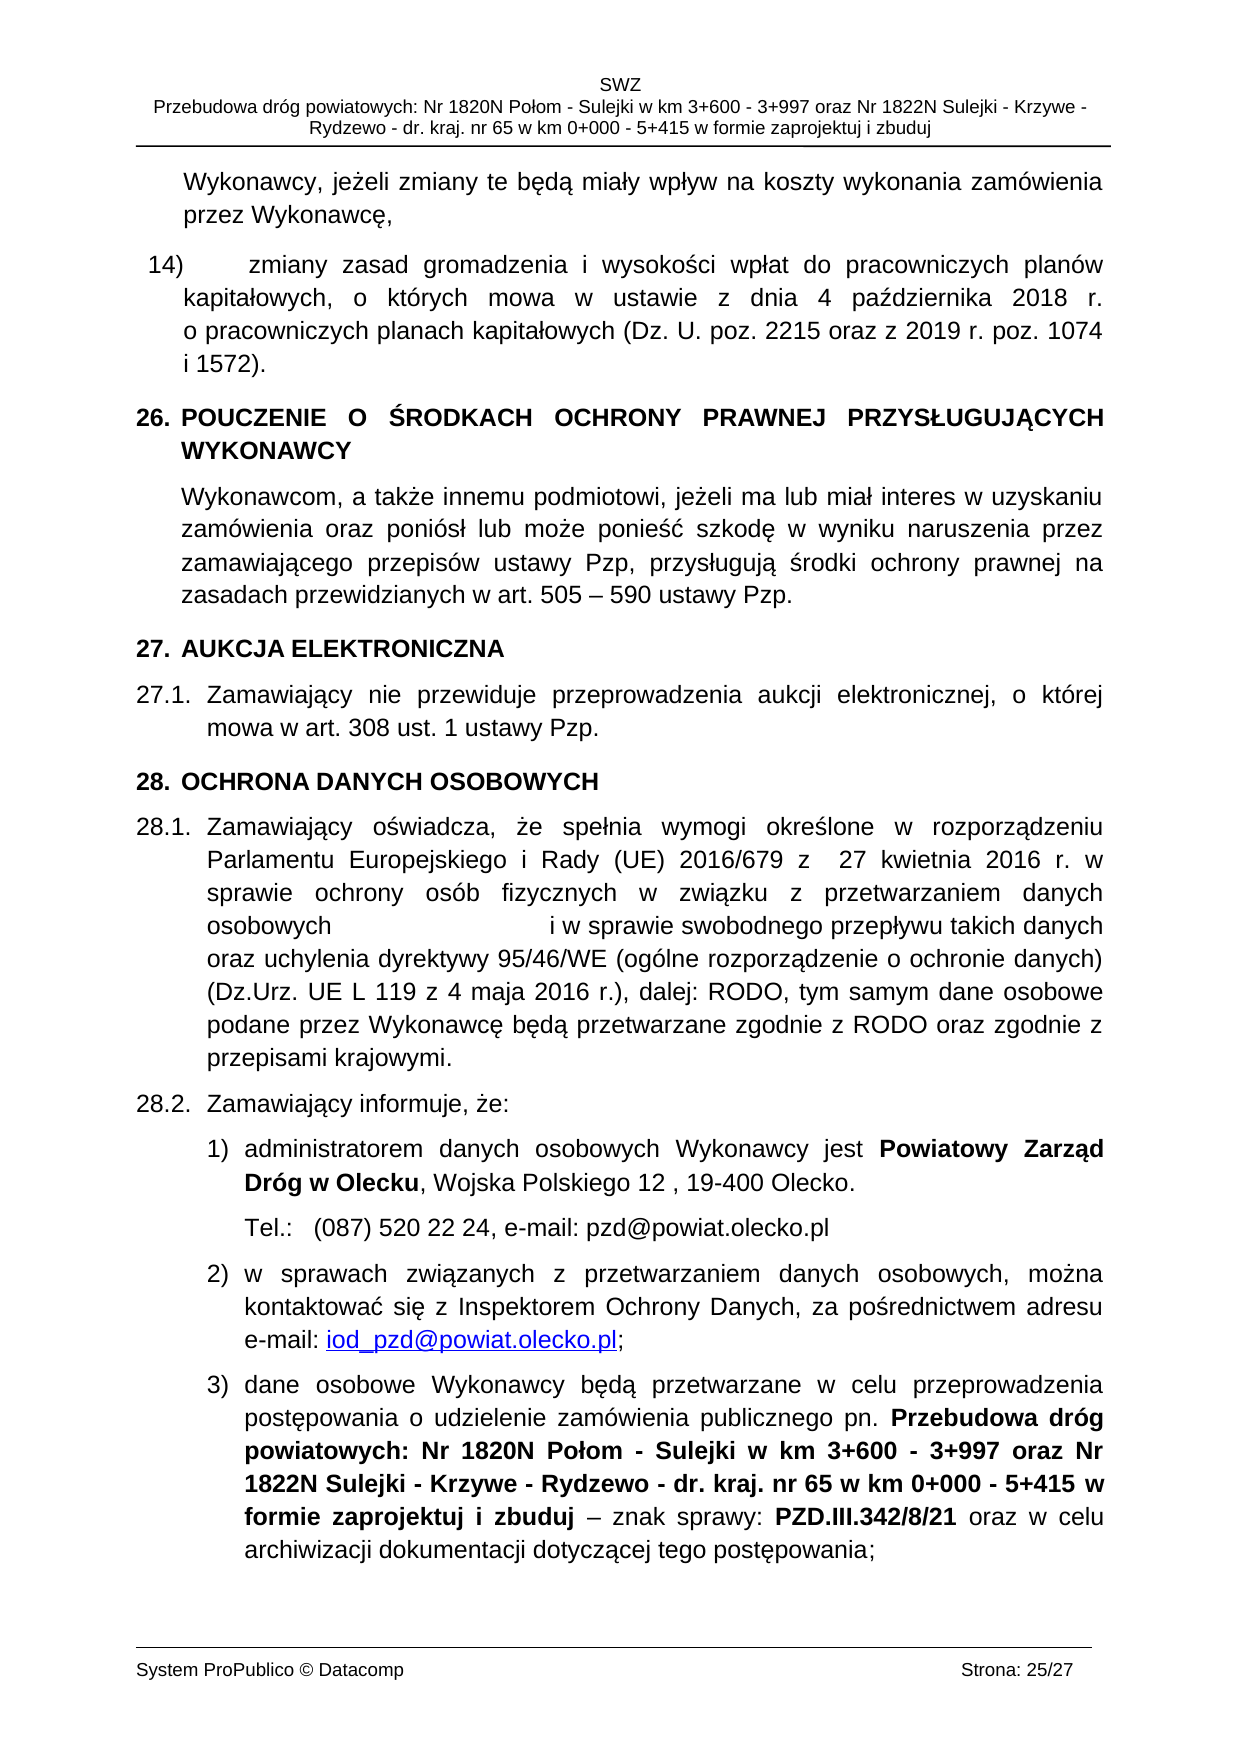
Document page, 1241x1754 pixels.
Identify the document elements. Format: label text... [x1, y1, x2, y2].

list Zamawiający informuje, że: [136, 1089, 1104, 1118]
list Ochrona danych osobowych [136, 767, 1104, 796]
list administratorem danych osobowych Wykonawcy jest Powiatowy Zarząd Dróg w Olecku, Wojska Polskiego 12 , 19-400 Olecko. [207, 1134, 1104, 1196]
list zmiany zasad gromadzenia i wysokości wpłat do pracowniczych planów kapitałowych, o których mowa w ustawie z dnia 4 października 2018 r. o pracowniczych planach kapitałowych (Dz. U. poz. 2215 oraz z 2019 r. poz. 1074 i 1572). [148, 250, 1104, 378]
list w sprawach związanych z przetwarzaniem danych osobowych, można kontaktować się z Inspektorem Ochrony Danych, za pośrednictwem adresu e-mail: iod_pzd@powiat.olecko.pl; [207, 1258, 1104, 1353]
list Pouczenie o środkach ochrony prawnej przysługujących Wykonawcy [136, 403, 1104, 465]
list dane osobowe Wykonawcy będą przetwarzane w celu przeprowadzenia postępowania o udzielenie zamówienia publicznego pn. Przebudowa dróg powiatowych: Nr 1820N Połom - Sulejki w km 3+600 - 3+997 oraz Nr 1822N Sulejki - Krzywe - Rydzewo - dr. kraj. nr 65 w km 0+000 - 5+415 w formie zaprojektuj i zbuduj – znak sprawy: PZD.III.342/8/21 oraz w celu archiwizacji dokumentacji dotyczącej tego postępowania; [207, 1370, 1104, 1564]
text Wykonawcom, a także innemu podmiotowi, jeżeli ma lub miał interes w uzyskaniu zamówienia oraz poniósł lub może ponieść szkodę w wyniku naruszenia przez zamawiającego przepisów ustawy Pzp, przysługują środki ochrony prawnej na zasadach przewidzianych w art. 505 – 590 ustawy Pzp. [181, 481, 1104, 609]
list Aukcja elektroniczna [136, 634, 1104, 663]
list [148, 167, 1104, 229]
text Tel.: (087) 520 22 24, e-mail: pzd@powiat.olecko.pl [244, 1213, 1104, 1242]
list Zamawiający oświadcza, że spełnia wymogi określone w rozporządzeniu Parlamentu Europejskiego i Rady (UE) 2016/679 z 27 kwietnia 2016 r. w sprawie ochrony osób fizycznych w związku z przetwarzaniem danych osobowych i w sprawie swobodnego przepływu takich danych oraz uchylenia dyrektywy 95/46/WE (ogólne rozporządzenie o ochronie danych) (Dz.Urz. UE L 119 z 4 maja 2016 r.), dalej: RODO, tym samym dane osobowe podane przez Wykonawcę będą przetwarzane zgodnie z RODO oraz zgodnie z przepisami krajowymi. [136, 812, 1104, 1072]
list Zamawiający nie przewiduje przeprowadzenia aukcji elektronicznej, o której mowa w art. 308 ust. 1 ustawy Pzp. [136, 680, 1104, 742]
